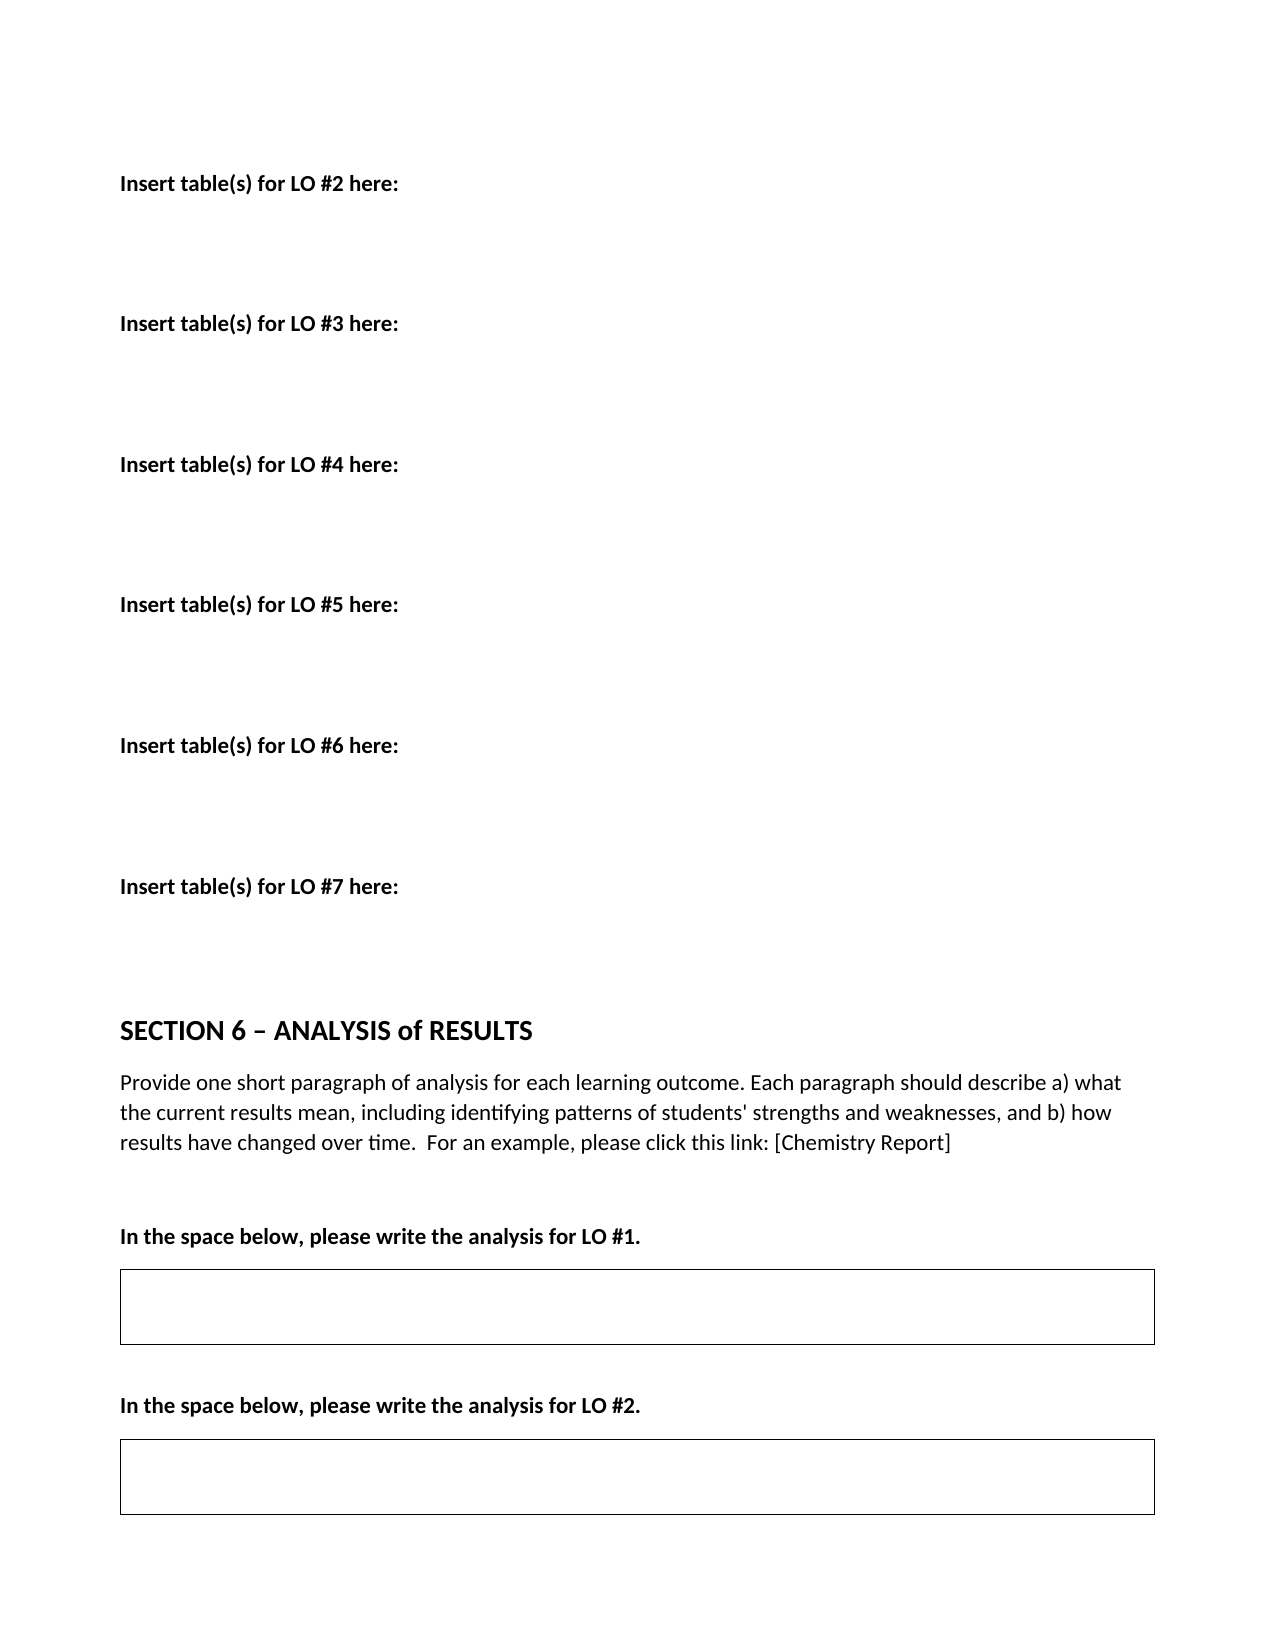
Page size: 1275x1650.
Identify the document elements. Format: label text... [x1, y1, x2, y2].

text Insert table(s) for LO #5 here: [120, 591, 1155, 619]
text In the space below, please write the analysis for LO #1. [120, 1222, 1155, 1250]
text In the space below, please write the analysis for LO #2. [120, 1392, 1155, 1419]
text SECTION 6 – ANALYSIS of RESULTS [120, 1012, 1155, 1048]
text Insert table(s) for LO #7 here: [120, 872, 1155, 900]
text Insert table(s) for LO #4 here: [120, 450, 1155, 478]
text Insert table(s) for LO #3 here: [120, 309, 1155, 337]
text Insert table(s) for LO #2 here: [120, 169, 1155, 197]
table_header [121, 1270, 1154, 1344]
table_header [121, 1440, 1154, 1513]
text Provide one short paragraph of analysis for each learning outcome. Each paragraph should describe a) what the current results mean, including identifying patterns of students' strengths and weaknesses, and b) how results have changed over time. For an example, please click this link: [Chemistry Report] [120, 1068, 1155, 1156]
text Insert table(s) for LO #6 here: [120, 731, 1155, 759]
